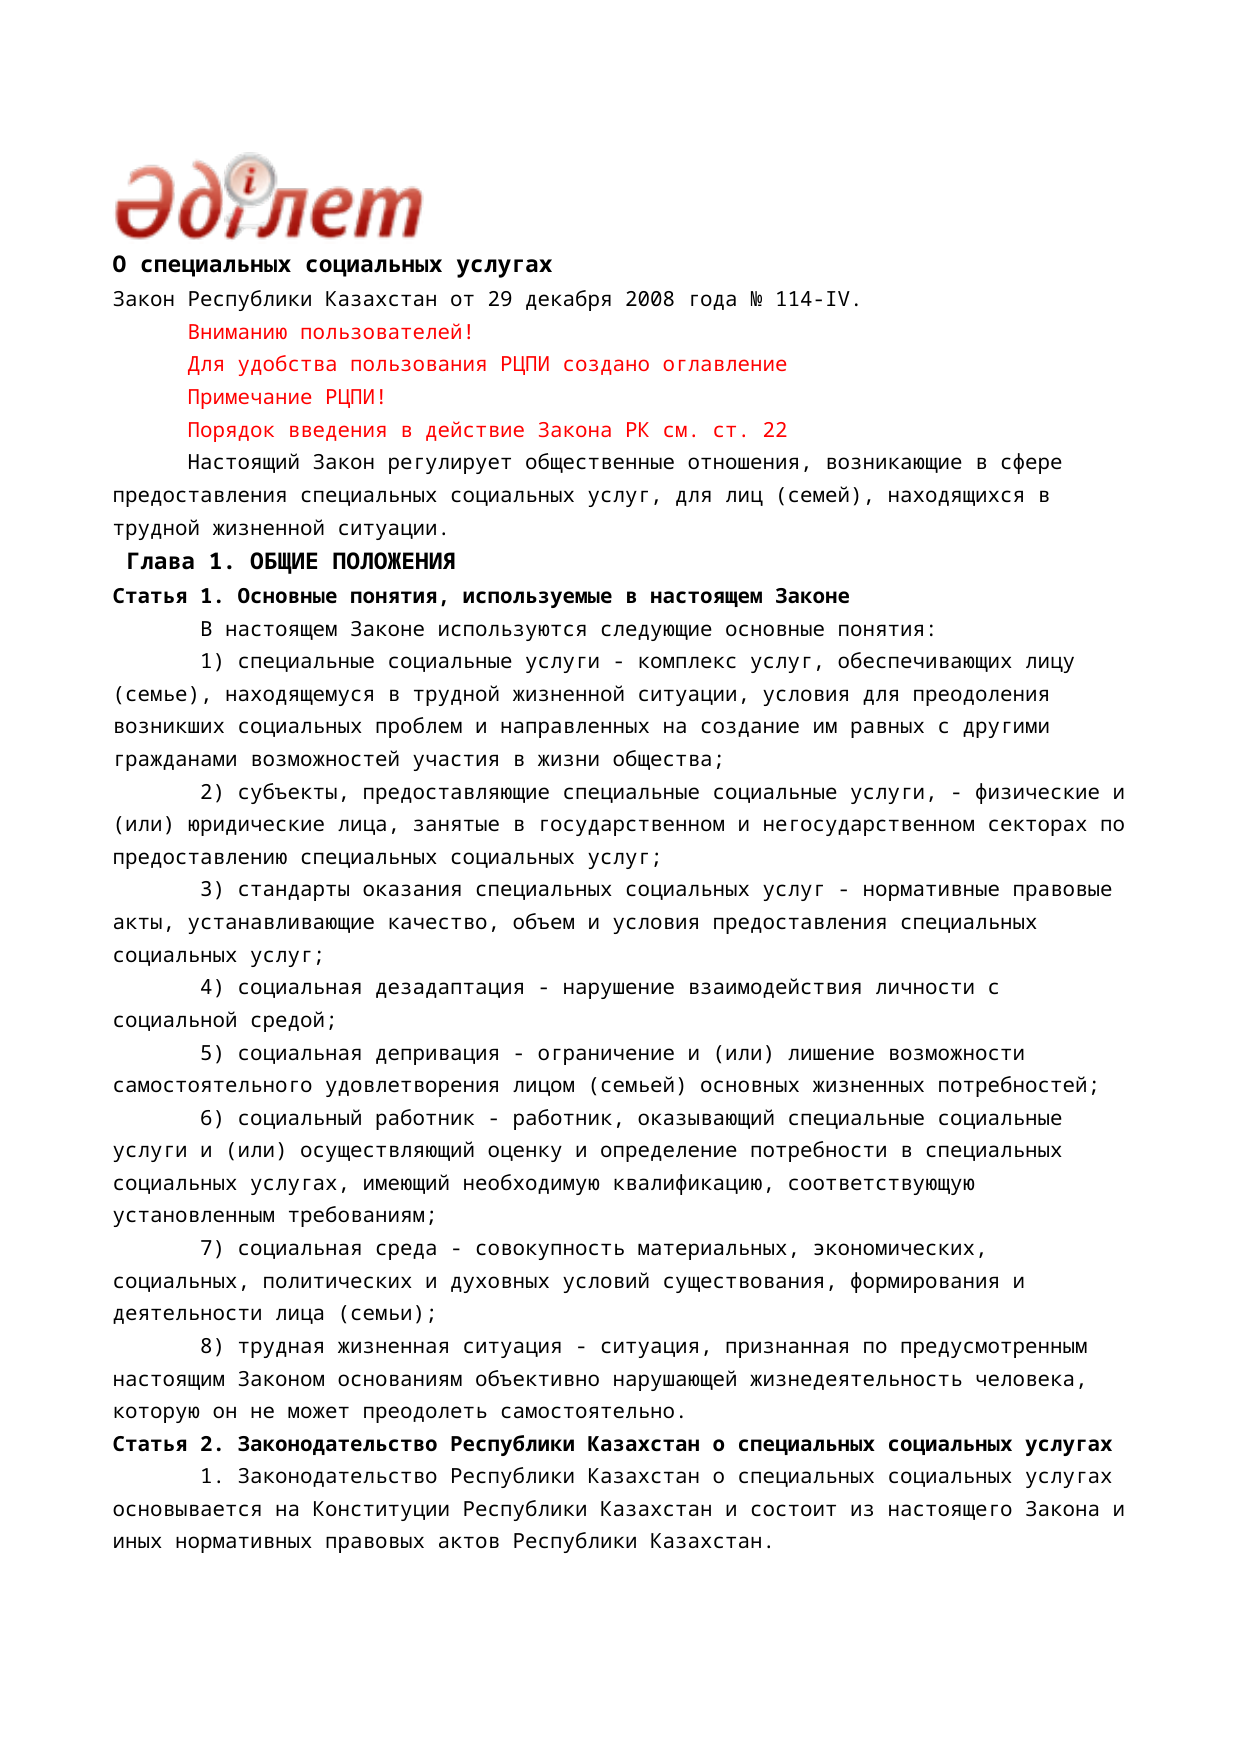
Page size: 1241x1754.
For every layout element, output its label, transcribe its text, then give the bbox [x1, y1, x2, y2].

text 4) социальная дезадаптация - нарушение взаимодействия личности с социальной средой; [112, 972, 1128, 1033]
text 1. Законодательство Республики Казахстан о специальных социальных услугах основывается на Конституции Республики Казахстан и состоит из настоящего Закона и иных нормативных правовых актов Республики Казахстан. [112, 1461, 1128, 1555]
text Глава 1. ОБЩИЕ ПОЛОЖЕНИЯ [112, 545, 1128, 576]
text О специальных социальных услугах [112, 248, 1128, 280]
text Закон Республики Казахстан от 29 декабря 2008 года № 114-IV. [112, 284, 1128, 313]
text Статья 1. Основные понятия, используемые в настоящем Законе [112, 581, 1128, 609]
text 1) специальные социальные услуги - комплекс услуг, обеспечивающих лицу (семье), находящемуся в трудной жизненной ситуации, условия для преодоления возникших социальных проблем и направленных на создание им равных с другими гражданами возможностей участия в жизни общества; [112, 646, 1128, 773]
text Настоящий Закон регулирует общественные отношения, возникающие в сфере предоставления специальных социальных услуг, для лиц (семей), находящихся в трудной жизненной ситуации. [112, 447, 1128, 541]
text В настоящем Законе используются следующие основные понятия: [112, 614, 1128, 642]
text 3) стандарты оказания специальных социальных услуг - нормативные правовые акты, устанавливающие качество, объем и условия предоставления специальных социальных услуг; [112, 874, 1128, 968]
text 7) социальная среда - совокупность материальных, экономических, социальных, политических и духовных условий существования, формирования и деятельности лица (семьи); [112, 1233, 1128, 1327]
text 6) социальный работник - работник, оказывающий специальные социальные услуги и (или) осуществляющий оценку и определение потребности в специальных социальных услугах, имеющий необходимую квалификацию, соответствующую установленным требованиям; [112, 1103, 1128, 1229]
text Вниманию пользователей! Для удобства пользования РЦПИ создано оглавление Примечание РЦПИ! Порядок введения в действие Закона РК см. ст. 22 [112, 317, 1128, 443]
text Статья 2. Законодательство Республики Казахстан о специальных социальных услугах [112, 1429, 1128, 1457]
text 5) социальная депривация - ограничение и (или) лишение возможности самостоятельного удовлетворения лицом (семьей) основных жизненных потребностей; [112, 1038, 1128, 1099]
text 2) субъекты, предоставляющие специальные социальные услуги, - физические и (или) юридические лица, занятые в государственном и негосударственном секторах по предоставлению специальных социальных услуг; [112, 777, 1128, 870]
text 8) трудная жизненная ситуация - ситуация, признанная по предусмотренным настоящим Законом основаниям объективно нарушающей жизнедеятельность человека, которую он не может преодолеть самостоятельно. [112, 1331, 1128, 1425]
picture [112, 150, 426, 244]
